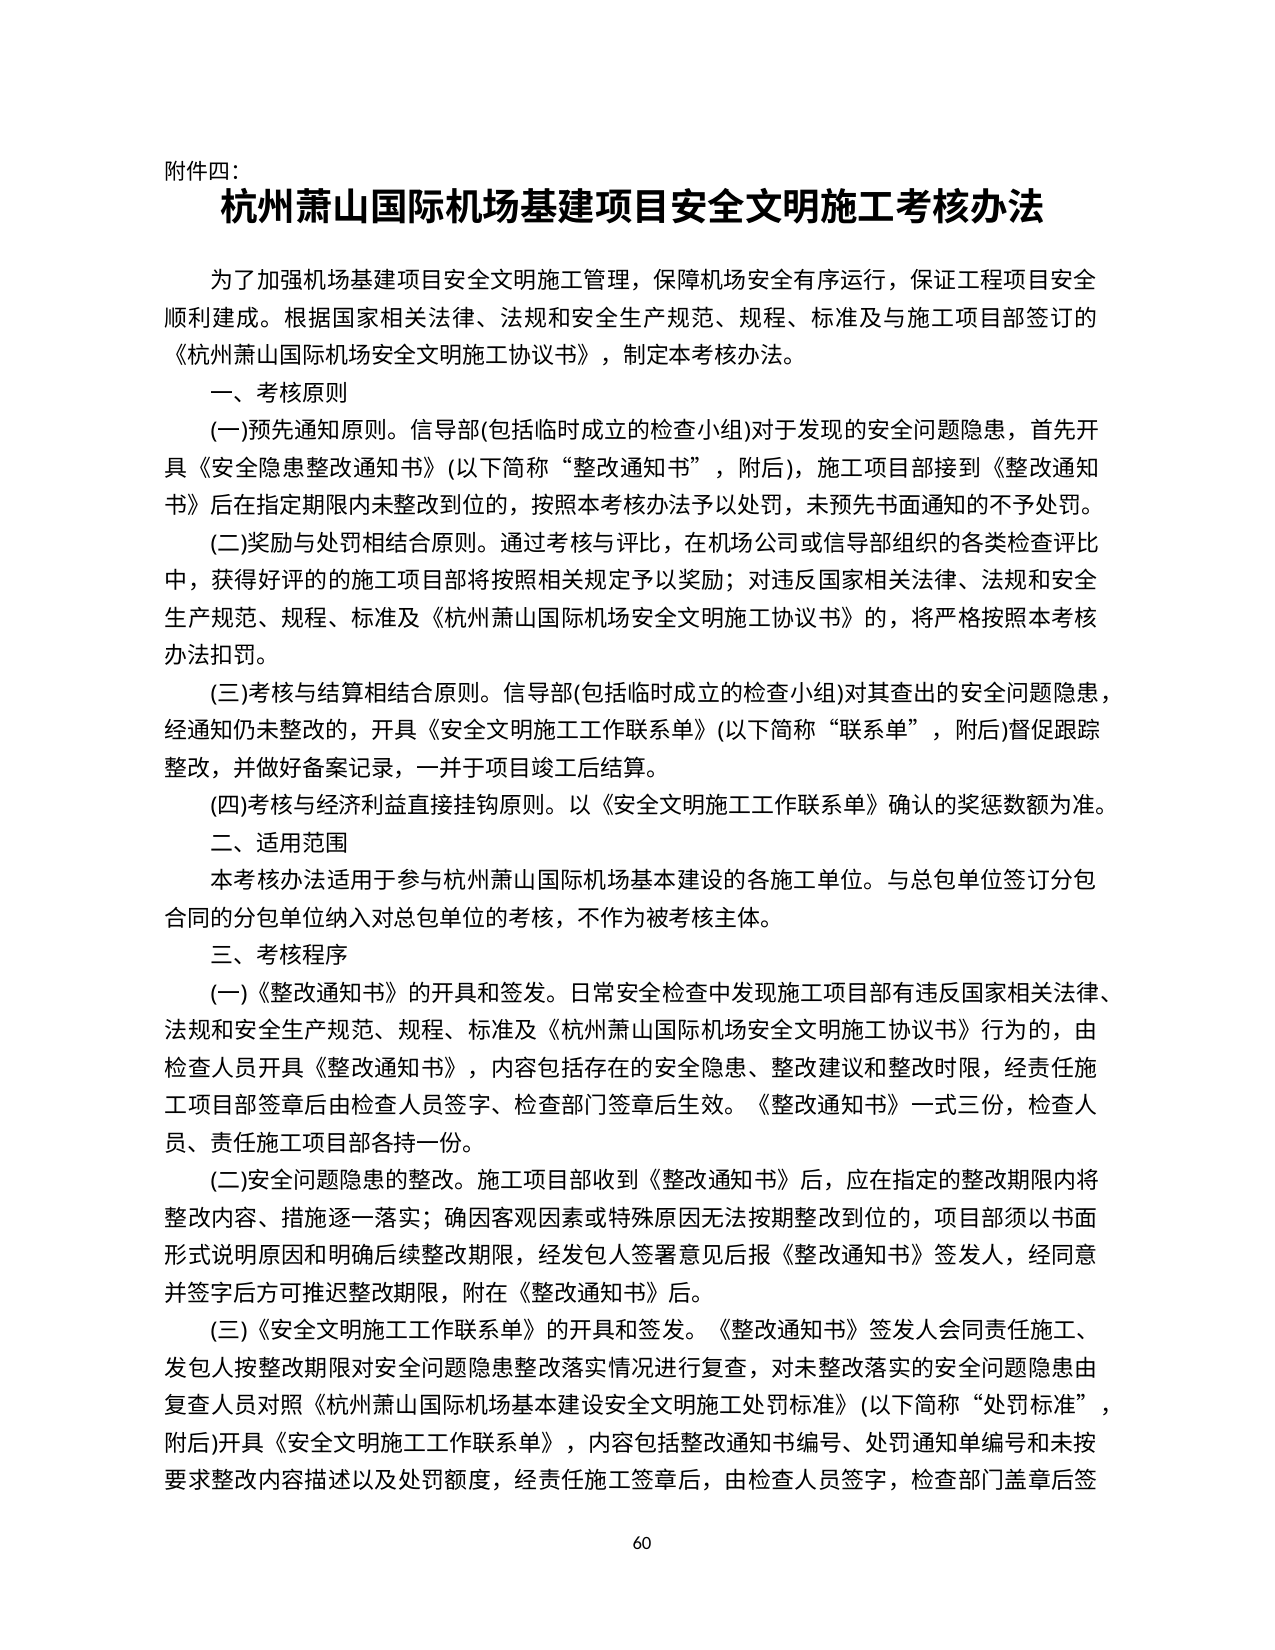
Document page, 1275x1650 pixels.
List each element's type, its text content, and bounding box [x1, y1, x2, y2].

text 一、考核原则 [164, 371, 1100, 409]
text 杭州萧山国际机场基建项目安全文明施工考核办法 [164, 187, 1100, 229]
text 附件四： [164, 146, 1100, 187]
text (二)奖励与处罚相结合原则。通过考核与评比，在机场公司或信导部组织的各类检查评比中，获得好评的的施工项目部将按照相关规定予以奖励；对违反国家相关法律、法规和安全生产规范、规程、标准及《杭州萧山国际机场安全文明施工协议书》的，将严格按照本考核办法扣罚。 [164, 521, 1100, 671]
text (一)预先通知原则。信导部(包括临时成立的检查小组)对于发现的安全问题隐患，首先开具《安全隐患整改通知书》(以下简称“整改通知书”，附后)，施工项目部接到《整改通知书》后在指定期限内未整改到位的，按照本考核办法予以处罚，未预先书面通知的不予处罚。 [164, 409, 1100, 521]
text 三、考核程序 [164, 934, 1100, 971]
text 本考核办法适用于参与杭州萧山国际机场基本建设的各施工单位。与总包单位签订分包合同的分包单位纳入对总包单位的考核，不作为被考核主体。 [164, 859, 1100, 934]
text 为了加强机场基建项目安全文明施工管理，保障机场安全有序运行，保证工程项目安全顺利建成。根据国家相关法律、法规和安全生产规范、规程、标准及与施工项目部签订的《杭州萧山国际机场安全文明施工协议书》，制定本考核办法。 [164, 259, 1100, 371]
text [164, 1309, 1100, 1496]
text (一)《整改通知书》的开具和签发。日常安全检查中发现施工项目部有违反国家相关法律、法规和安全生产规范、规程、标准及《杭州萧山国际机场安全文明施工协议书》行为的，由检查人员开具《整改通知书》，内容包括存在的安全隐患、整改建议和整改时限，经责任施工项目部签章后由检查人员签字、检查部门签章后生效。《整改通知书》一式三份，检查人员、责任施工项目部各持一份。 [164, 971, 1100, 1159]
text (二)安全问题隐患的整改。施工项目部收到《整改通知书》后，应在指定的整改期限内将整改内容、措施逐一落实；确因客观因素或特殊原因无法按期整改到位的，项目部须以书面形式说明原因和明确后续整改期限，经发包人签署意见后报《整改通知书》签发人，经同意并签字后方可推迟整改期限，附在《整改通知书》后。 [164, 1159, 1100, 1309]
text (四)考核与经济利益直接挂钩原则。以《安全文明施工工作联系单》确认的奖惩数额为准。 [164, 784, 1100, 821]
text 二、适用范围 [164, 821, 1100, 859]
text (三)考核与结算相结合原则。信导部(包括临时成立的检查小组)对其查出的安全问题隐患，经通知仍未整改的，开具《安全文明施工工作联系单》(以下简称“联系单”，附后)督促跟踪整改，并做好备案记录，一并于项目竣工后结算。 [164, 671, 1100, 784]
